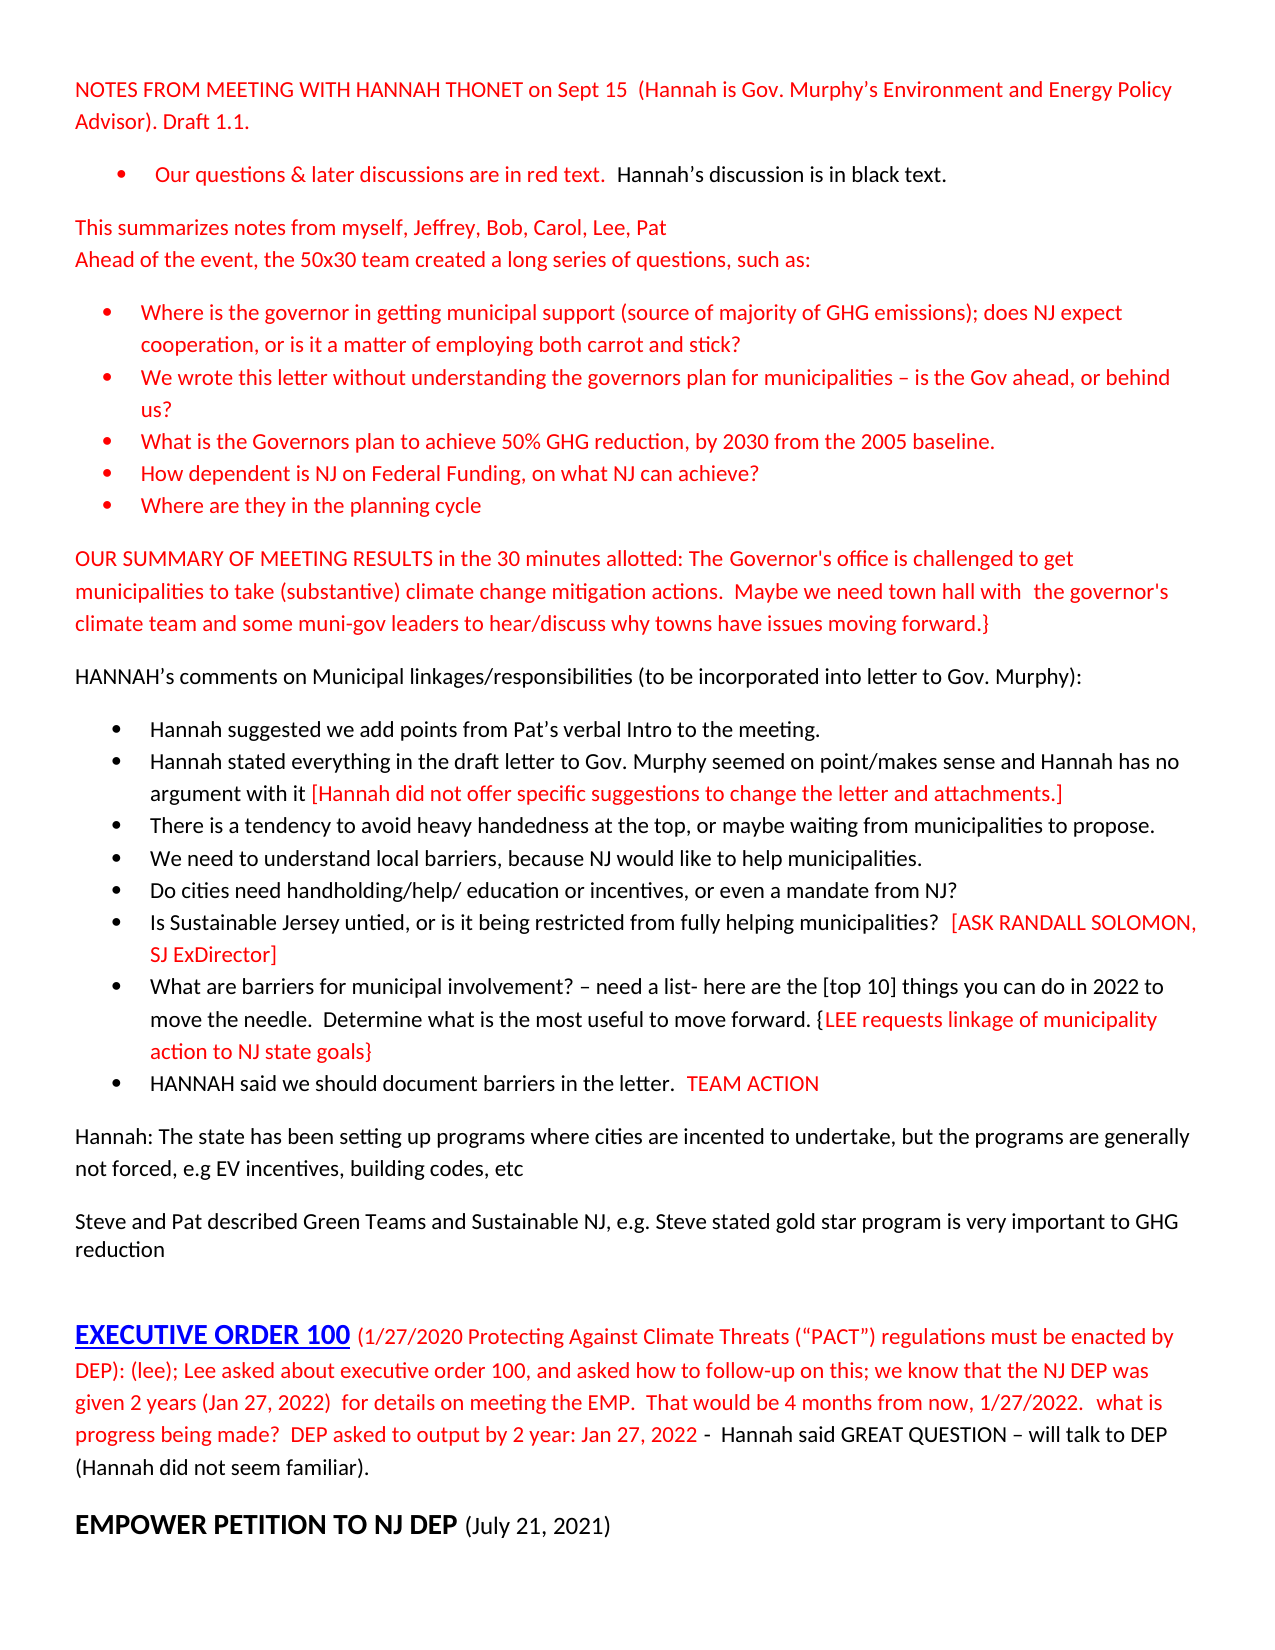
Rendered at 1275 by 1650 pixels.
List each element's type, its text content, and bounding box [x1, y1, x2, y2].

text EXECUTIVE ORDER 100 (1/27/2020 Protecting Against Climate Threats (“PACT”) regulations must be enacted by DEP): (lee); Lee asked about executive order 100, and asked how to follow-up on this; we know that the NJ DEP was given 2 years (Jan 27, 2022) for details on meeting the EMP. That would be 4 months from now, 1/27/2022. what is progress being made? DEP asked to output by 2 year: Jan 27, 2022 - Hannah said GREAT QUESTION – will talk to DEP (Hannah did not seem familiar). [75, 1316, 1200, 1481]
list Do cities need handholding/help/ education or incentives, or even a mandate from NJ? [112, 876, 1200, 904]
list HANNAH said we should document barriers in the letter. TEAM ACTION [112, 1069, 1200, 1097]
list There is a tendency to avoid heavy handedness at the top, or maybe waiting from municipalities to propose. [112, 812, 1200, 839]
list How dependent is NJ on Federal Funding, on what NJ can achieve? [103, 459, 1200, 487]
text HANNAH’s comments on Municipal linkages/responsibilities (to be incorporated into letter to Gov. Murphy): [75, 662, 1200, 690]
list What is the Governors plan to achieve 50% GHG reduction, by 2030 from the 2005 baseline. [103, 427, 1200, 455]
list Our questions & later discussions are in red text. Hannah’s discussion is in black text. [117, 160, 1200, 188]
text OUR SUMMARY OF MEETING RESULTS in the 30 minutes allotted: The Governor's office is challenged to get municipalities to take (substantive) climate change mitigation actions. Maybe we need town hall with the governor's climate team and some muni-gov leaders to hear/discuss why towns have issues moving forward.} [75, 544, 1200, 637]
list We wrote this letter without understanding the governors plan for municipalities – is the Gov ahead, or behind us? [103, 363, 1200, 423]
list Is Sustainable Jersey untied, or is it being restricted from fully helping municipalities? [ASK RANDALL SOLOMON, SJ ExDirector] [112, 908, 1200, 968]
list Where is the governor in getting municipal support (source of majority of GHG emissions); does NJ expect cooperation, or is it a matter of employing both carrot and stick? [103, 298, 1200, 359]
list What are barriers for municipal involvement? – need a list- here are the [top 10] things you can do in 2022 to move the needle. Determine what is the most useful to move forward. {LEE requests linkage of municipality action to NJ state goals} [112, 972, 1200, 1065]
text Hannah: The state has been setting up programs where cities are incented to undertake, but the programs are generally not forced, e.g EV incentives, building codes, etc [75, 1122, 1200, 1182]
list Where are they in the planning cycle [103, 492, 1200, 519]
list Hannah suggested we add points from Pat’s verbal Intro to the meeting. [112, 715, 1200, 743]
text EMPOWER PETITION TO NJ DEP (July 21, 2021) [75, 1506, 1200, 1541]
text This summarizes notes from myself, Jeffrey, Bob, Carol, Lee, Pat Ahead of the event, the 50x30 team created a long series of questions, such as: [75, 213, 1200, 273]
text NOTES FROM MEETING WITH HANNAH THONET on Sept 15 (Hannah is Gov. Murphy’s Environment and Energy Policy Advisor). Draft 1.1. [75, 75, 1200, 135]
list We need to understand local barriers, because NJ would like to help municipalities. [112, 844, 1200, 872]
text Steve and Pat described Green Teams and Sustainable NJ, e.g. Steve stated gold star program is very important to GHG reduction [75, 1207, 1200, 1263]
list Hannah stated everything in the draft letter to Gov. Murphy seemed on point/makes sense and Hannah has no argument with it [Hannah did not offer specific suggestions to change the letter and attachments.] [112, 747, 1200, 807]
